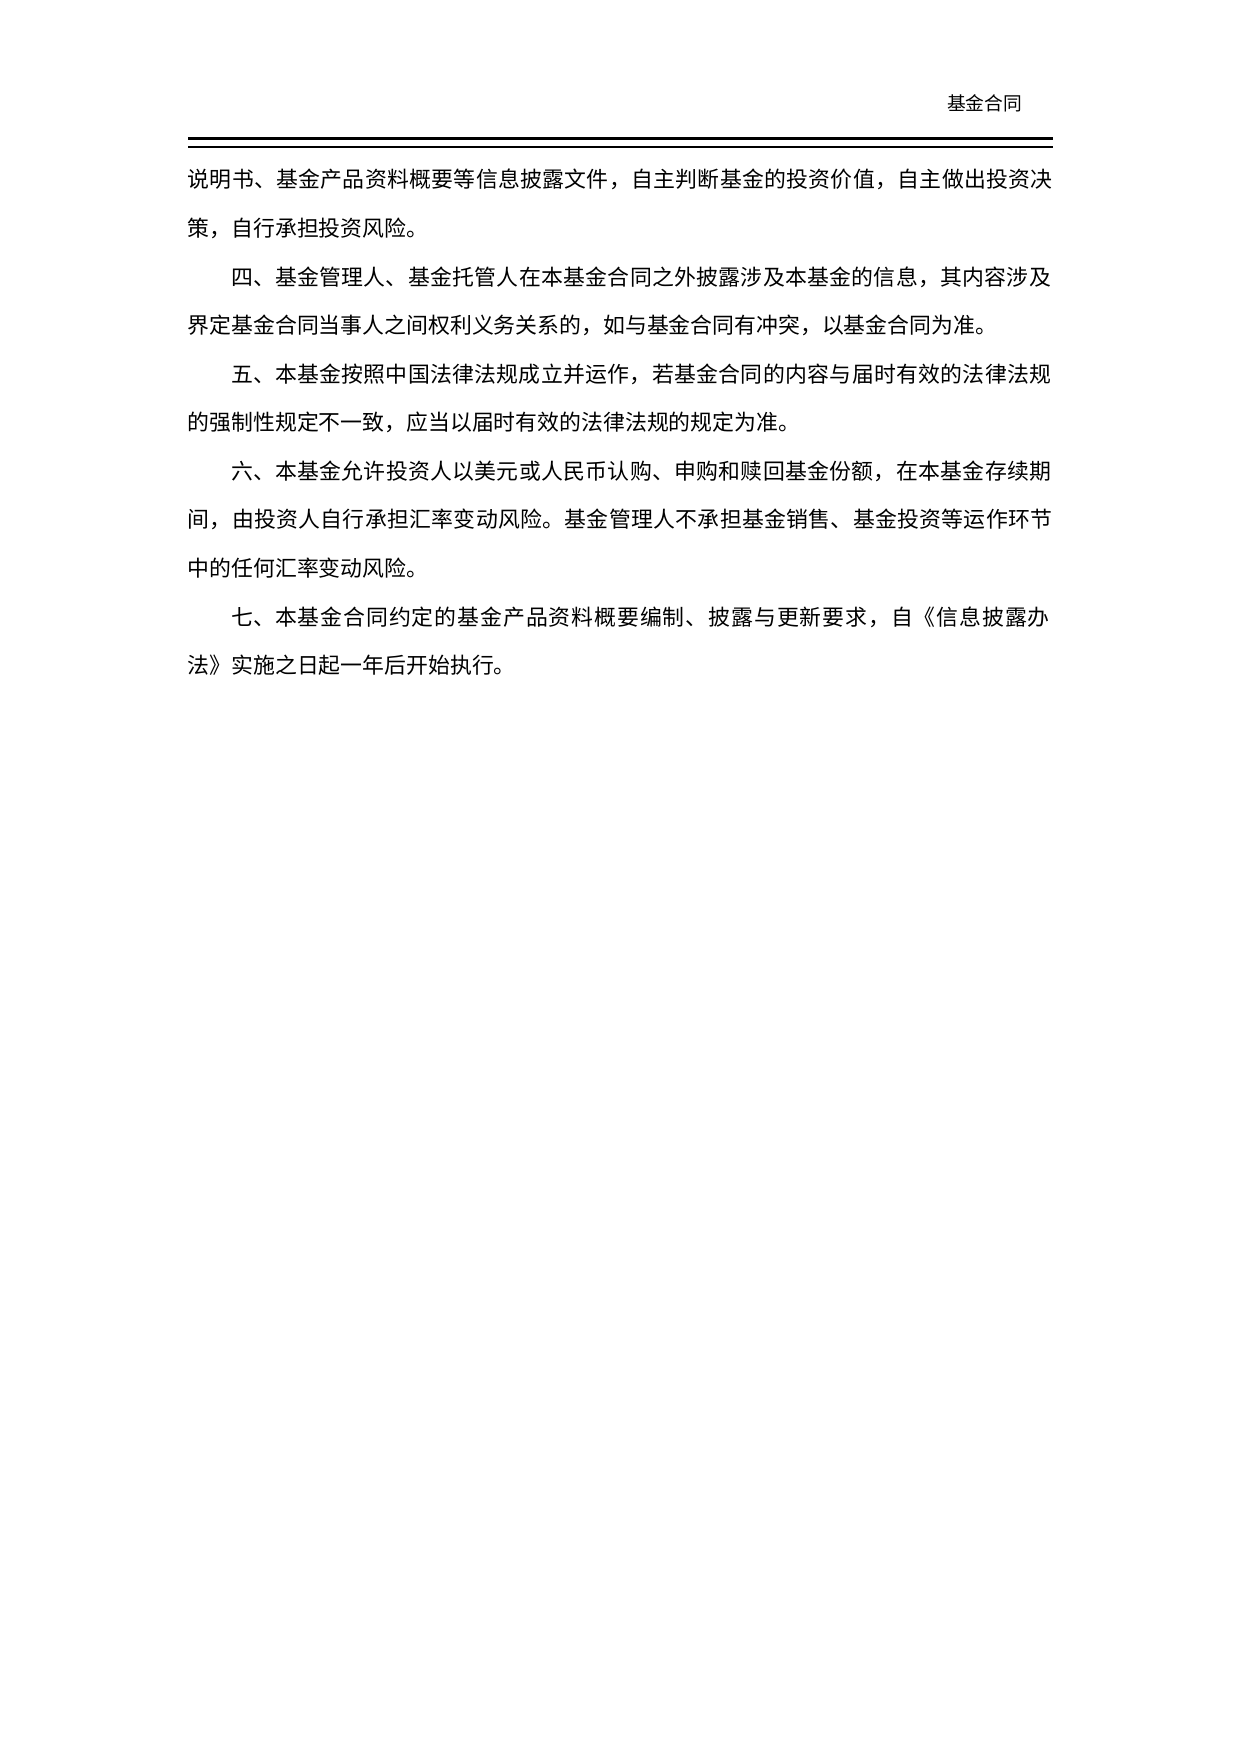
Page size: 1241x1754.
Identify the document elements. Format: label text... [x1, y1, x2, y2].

list 本基金按照中国法律法规成立并运作，若基金合同的内容与届时有效的法律法规的强制性规定不一致，应当以届时有效的法律法规的规定为准。 [187, 356, 1053, 437]
list 本基金允许投资人以美元或人民币认购、申购和赎回基金份额，在本基金存续期间，由投资人自行承担汇率变动风险。基金管理人不承担基金销售、基金投资等运作环节中的任何汇率变动风险。 [187, 453, 1053, 583]
list 本基金合同约定的基金产品资料概要编制、披露与更新要求，自《信息披露办法》实施之日起一年后开始执行。 [187, 599, 1053, 680]
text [187, 162, 1053, 243]
list 基金管理人、基金托管人在本基金合同之外披露涉及本基金的信息，其内容涉及界定基金合同当事人之间权利义务关系的，如与基金合同有冲突，以基金合同为准。 [187, 259, 1053, 340]
